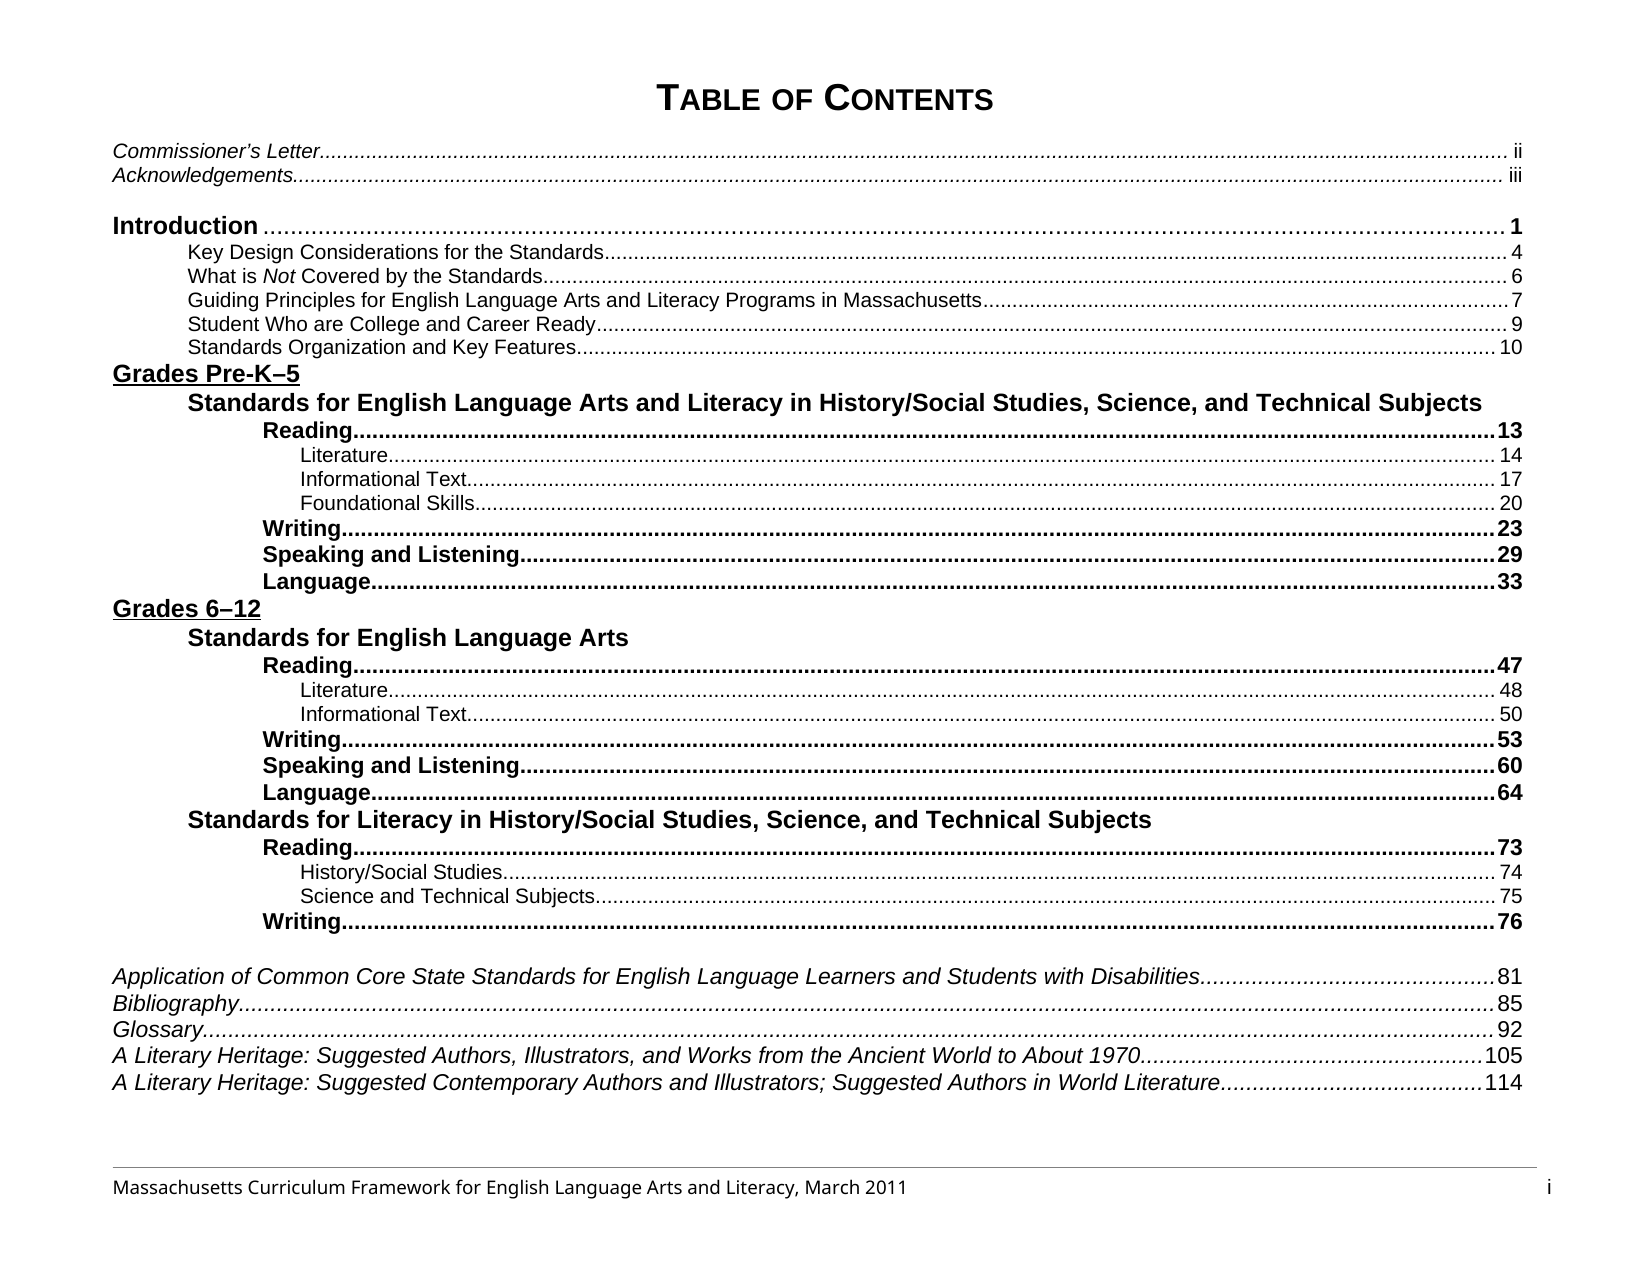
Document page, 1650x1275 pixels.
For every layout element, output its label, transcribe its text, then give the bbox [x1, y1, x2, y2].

text Writing 23 [187, 515, 1537, 541]
text Writing 76 [187, 908, 1537, 934]
text Informational Text 17 [187, 467, 1537, 491]
text Language 33 [187, 568, 1537, 594]
text A Literary Heritage: Suggested Contemporary Authors and Illustrators; Suggested Authors in World Literature 114 [112, 1068, 1537, 1095]
text Glossary 92 [112, 1016, 1537, 1042]
text Commissioner’s Letter ii [112, 139, 1537, 163]
text Student Who are College and Career Ready 9 [112, 311, 1537, 335]
text Literature 14 [187, 443, 1537, 467]
text Introduction 1 [112, 211, 1537, 239]
text Speaking and Listening 29 [187, 541, 1537, 568]
text Reading 47 [187, 652, 1537, 678]
text Science and Technical Subjects 75 [187, 884, 1537, 908]
text Acknowledgements iii [112, 163, 1537, 187]
text Speaking and Listening 60 [187, 752, 1537, 779]
text Key Design Considerations for the Standards 4 [112, 239, 1537, 263]
text Writing 53 [187, 726, 1537, 752]
text Informational Text 50 [187, 702, 1537, 726]
text Application of Common Core State Standards for English Language Learners and Students with Disabilities 81 [112, 963, 1537, 989]
text Reading 73 [187, 834, 1537, 860]
text Standards Organization and Key Features 10 [112, 335, 1537, 359]
text A Literary Heritage: Suggested Authors, Illustrators, and Works from the Ancient World to About 1970 105 [112, 1042, 1537, 1068]
text Bibliography 85 [112, 989, 1537, 1016]
text Guiding Principles for English Language Arts and Literacy Programs in Massachusetts 7 [112, 287, 1537, 311]
text Grades 6–12 [112, 594, 1537, 623]
text What is Not Covered by the Standards 6 [112, 263, 1537, 287]
text Standards for English Language Arts and Literacy in History/Social Studies, Science, and Technical Subjects [112, 388, 1537, 417]
text History/Social Studies 74 [187, 860, 1537, 884]
text Language 64 [187, 779, 1537, 805]
text Literature 48 [187, 678, 1537, 702]
text Standards for Literacy in History/Social Studies, Science, and Technical Subjects [112, 805, 1537, 834]
text Standards for English Language Arts [112, 623, 1537, 652]
text Foundational Skills 20 [187, 491, 1537, 515]
text Grades Pre-K–5 [112, 359, 1537, 388]
text Reading 13 [187, 417, 1537, 443]
